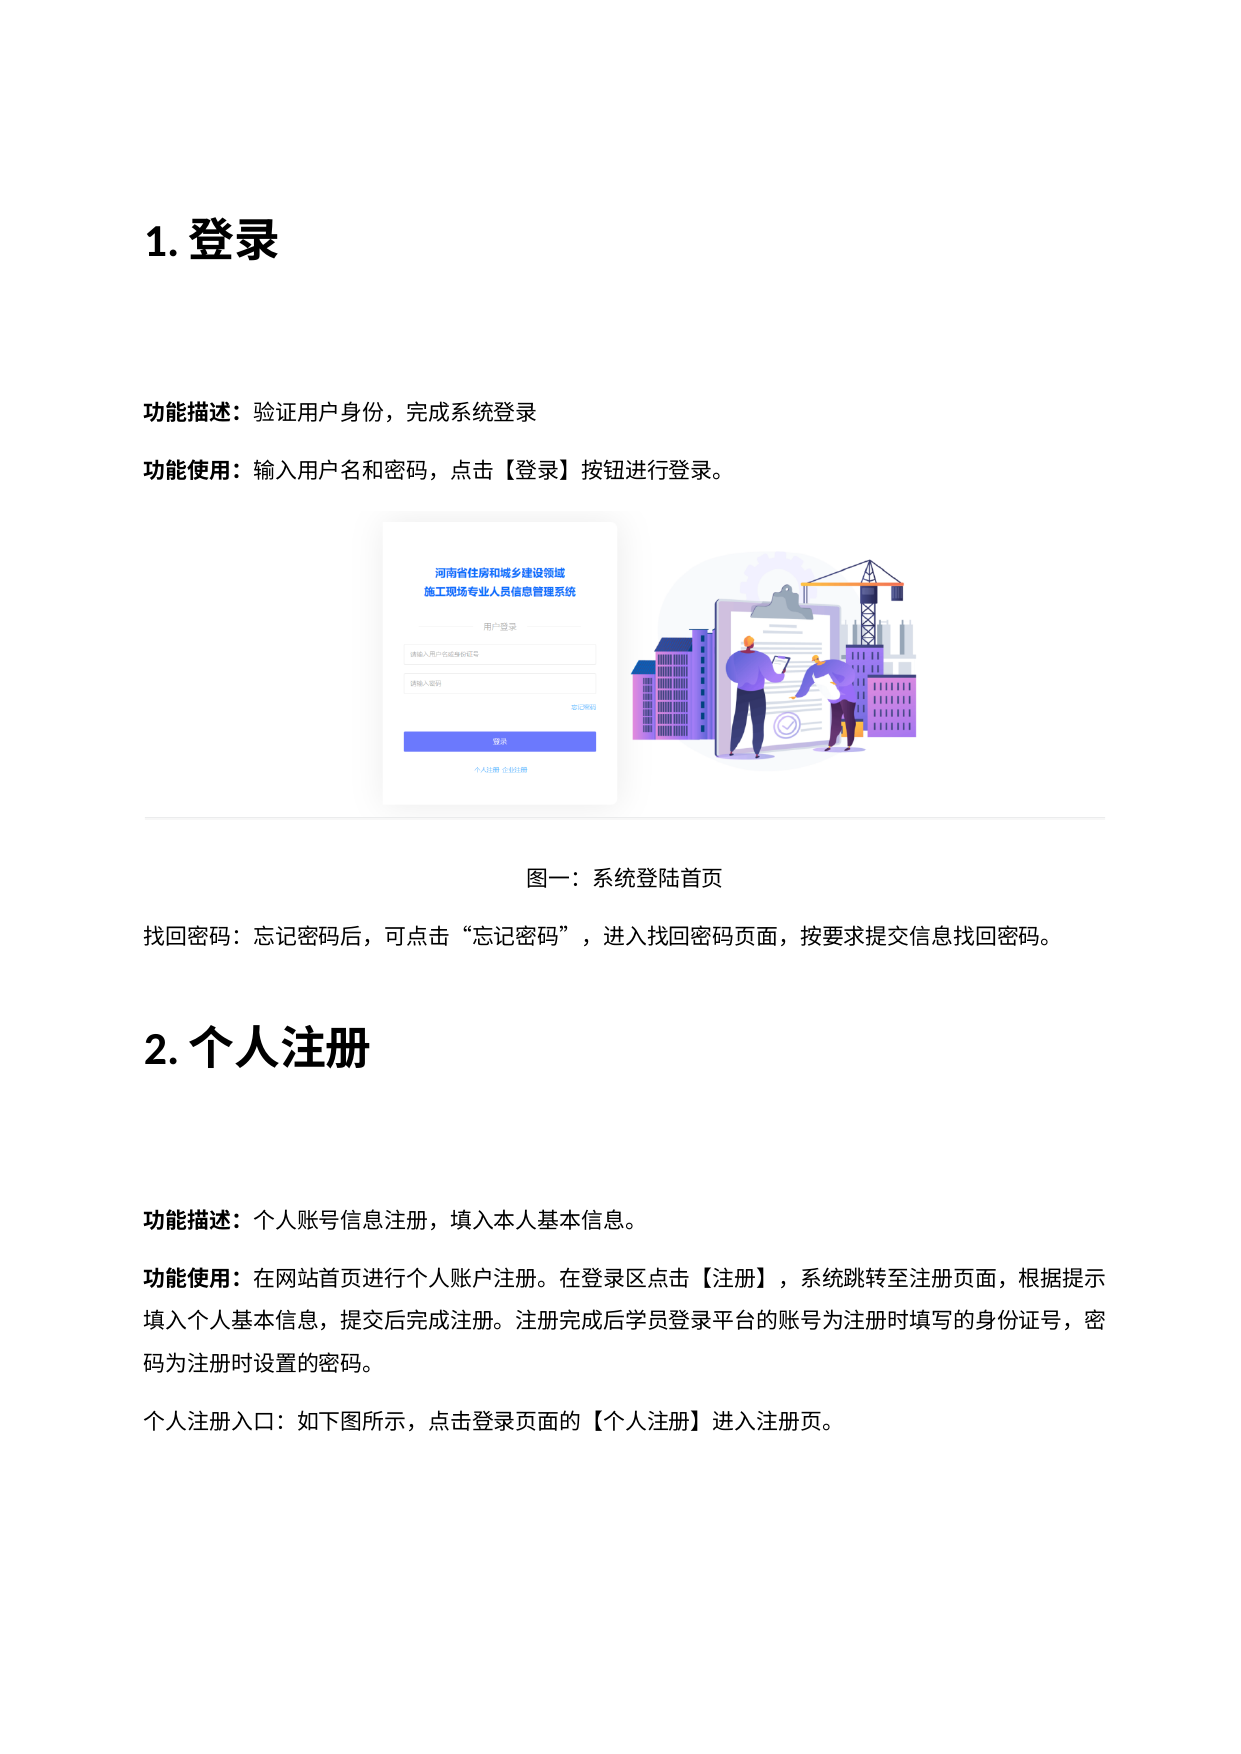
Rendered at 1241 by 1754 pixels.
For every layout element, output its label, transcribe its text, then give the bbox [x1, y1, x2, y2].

text 功能使用：在网站首页进行个人账户注册。在登录区点击【注册】，系统跳转至注册页面，根据提示填入个人基本信息，提交后完成注册。注册完成后学员登录平台的账号为注册时填写的身份证号，密码为注册时设置的密码。 [144, 1261, 1106, 1378]
text 登录 [144, 188, 1106, 286]
text 个人注册 [144, 996, 1106, 1093]
text 功能使用：输入用户名和密码，点击【登录】按钮进行登录。 [144, 453, 1106, 485]
text 功能描述：验证用户身份，完成系统登录 [144, 395, 1106, 427]
text 图一：系统登陆首页 [144, 860, 1106, 893]
text 找回密码：忘记密码后，可点击“忘记密码”，进入找回密码页面，按要求提交信息找回密码。 [144, 918, 1106, 951]
picture [144, 511, 1106, 820]
text 个人注册入口：如下图所示，点击登录页面的【个人注册】进入注册页。 [144, 1403, 1106, 1436]
text 功能描述：个人账号信息注册，填入本人基本信息。 [144, 1202, 1106, 1235]
